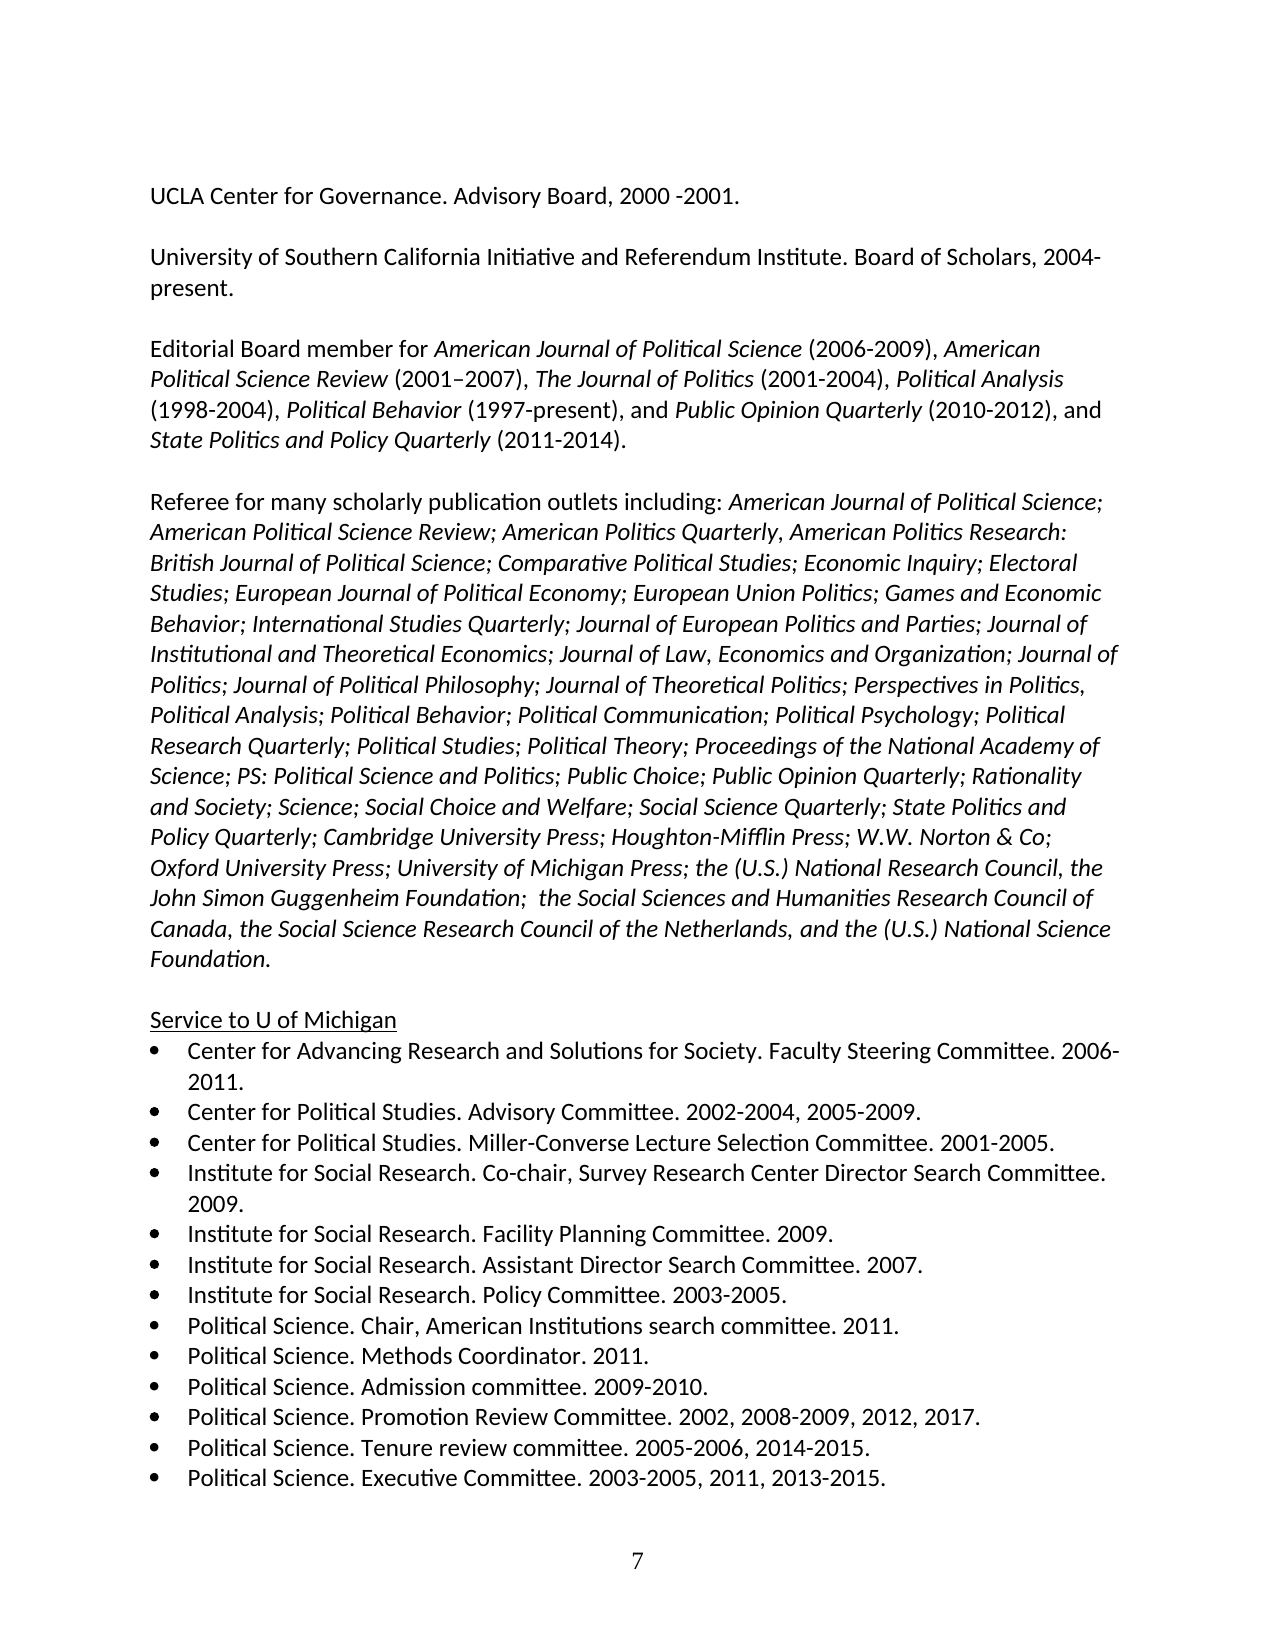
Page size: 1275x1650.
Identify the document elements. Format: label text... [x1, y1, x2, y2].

list Political Science. Methods Coordinator. 2011. [150, 1340, 1125, 1371]
list Political Science. Chair, American Institutions search committee. 2011. [150, 1310, 1125, 1340]
list Center for Advancing Research and Solutions for Society. Faculty Steering Committee. 2006-2011. [150, 1035, 1125, 1096]
list Referee for many scholarly publication outlets including: American Journal of Political Science; American Political Science Review; American Politics Quarterly, American Politics Research: British Journal of Political Science; Comparative Political Studies; Economic Inquiry; Electoral Studies; European Journal of Political Economy; European Union Politics; Games and Economic Behavior; International Studies Quarterly; Journal of European Politics and Parties; Journal of Institutional and Theoretical Economics; Journal of Law, Economics and Organization; Journal of Politics; Journal of Political Philosophy; Journal of Theoretical Politics; Perspectives in Politics, Political Analysis; Political Behavior; Political Communication; Political Psychology; Political Research Quarterly; Political Studies; Political Theory; Proceedings of the National Academy of Science; PS: Political Science and Politics; Public Choice; Public Opinion Quarterly; Rationality and Society; Science; Social Choice and Welfare; Social Science Quarterly; State Politics and Policy Quarterly; Cambridge University Press; Houghton-Mifflin Press; W.W. Norton & Co; Oxford University Press; University of Michigan Press; the (U.S.) National Research Council, the John Simon Guggenheim Foundation; the Social Sciences and Humanities Research Council of Canada, the Social Science Research Council of the Netherlands, and the (U.S.) National Science Foundation. [150, 486, 1125, 974]
list Service to U of Michigan [150, 1004, 1125, 1035]
list UCLA Center for Governance. Advisory Board, 2000 -2001. [150, 181, 1125, 211]
list Political Science. Executive Committee. 2003-2005, 2011, 2013-2015. [150, 1462, 1125, 1493]
list Political Science. Tenure review committee. 2005-2006, 2014-2015. [150, 1432, 1125, 1462]
list Editorial Board member for American Journal of Political Science (2006-2009), American Political Science Review (2001–2007), The Journal of Politics (2001-2004), Political Analysis (1998-2004), Political Behavior (1997-present), and Public Opinion Quarterly (2010-2012), and State Politics and Policy Quarterly (2011-2014). [150, 333, 1125, 455]
list Institute for Social Research. Co-chair, Survey Research Center Director Search Committee. 2009. [150, 1157, 1125, 1218]
list Political Science. Promotion Review Committee. 2002, 2008-2009, 2012, 2017. [150, 1401, 1125, 1432]
list Institute for Social Research. Assistant Director Search Committee. 2007. [150, 1249, 1125, 1279]
text University of Southern California Initiative and Referendum Institute. Board of Scholars, 2004-present. [150, 242, 1125, 303]
list Institute for Social Research. Facility Planning Committee. 2009. [150, 1218, 1125, 1249]
list Political Science. Admission committee. 2009-2010. [150, 1371, 1125, 1401]
list Center for Political Studies. Advisory Committee. 2002-2004, 2005-2009. [150, 1096, 1125, 1127]
list Institute for Social Research. Policy Committee. 2003-2005. [150, 1279, 1125, 1310]
list Center for Political Studies. Miller-Converse Lecture Selection Committee. 2001-2005. [150, 1127, 1125, 1157]
